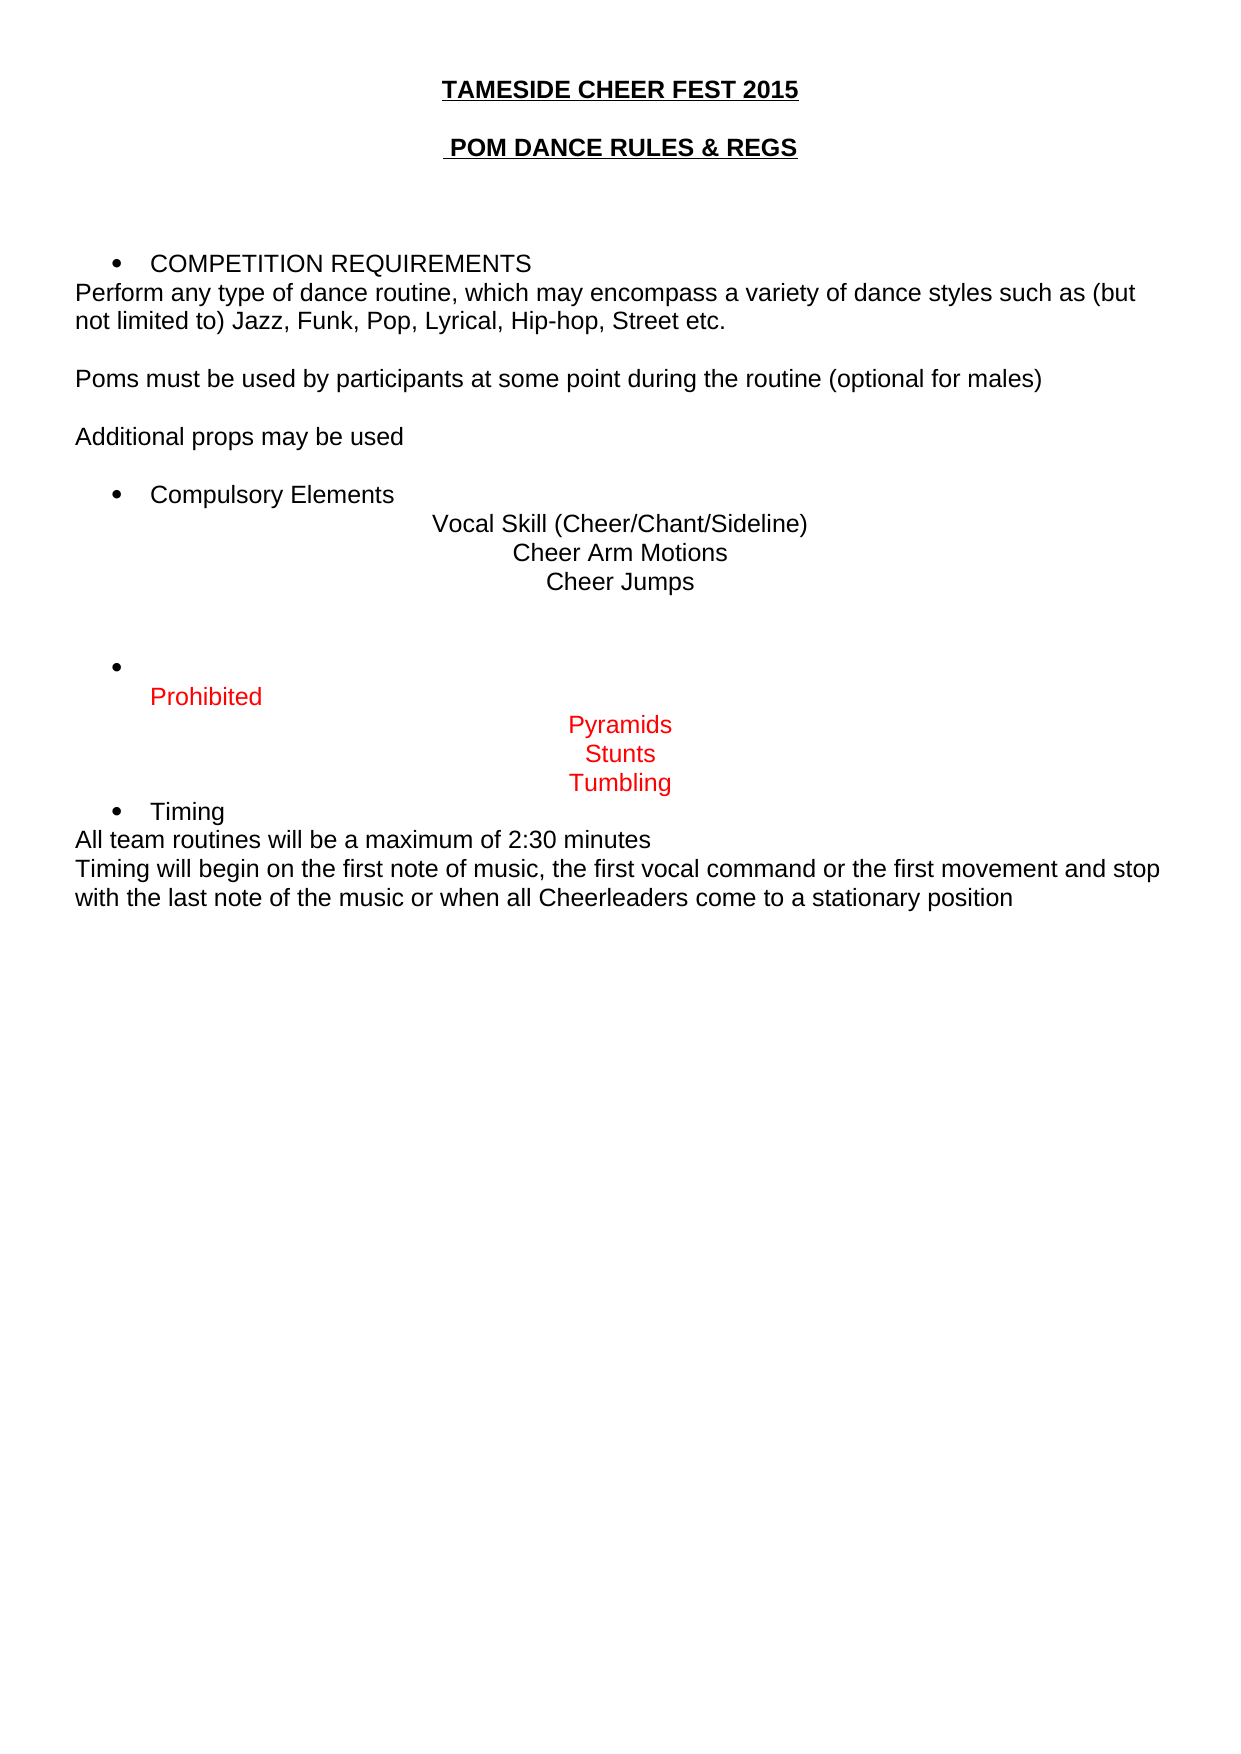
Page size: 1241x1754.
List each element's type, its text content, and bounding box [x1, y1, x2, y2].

list Perform any type of dance routine, which may encompass a variety of dance styles such as (but not limited to) Jazz, Funk, Pop, Lyrical, Hip-hop, Street etc. [75, 278, 1165, 335]
text All team routines will be a maximum of 2:30 minutes [75, 825, 1165, 854]
text Tumbling [75, 768, 1165, 797]
text Vocal Skill (Cheer/Chant/Sideline) [75, 509, 1165, 538]
list Timing [112, 797, 1165, 825]
list Compulsory Elements [112, 480, 1165, 509]
text Stunts [75, 739, 1165, 768]
text POM DANCE RULES & REGS [75, 133, 1165, 162]
text Cheer Arm Motions Cheer Jumps [75, 538, 1165, 595]
text Poms must be used by participants at some point during the routine (optional for males) [75, 364, 1165, 393]
text with the last note of the music or when all Cheerleaders come to a stationary position [75, 883, 1165, 912]
list Prohibited [112, 653, 1165, 710]
text Timing will begin on the first note of music, the first vocal command or the first movement and stop [75, 854, 1165, 883]
text TAMESIDE CHEER FEST 2015 [75, 75, 1165, 104]
text Pyramids [75, 710, 1165, 739]
text Additional props may be used [75, 422, 1165, 451]
list COMPETITION REQUIREMENTS [112, 249, 1165, 278]
